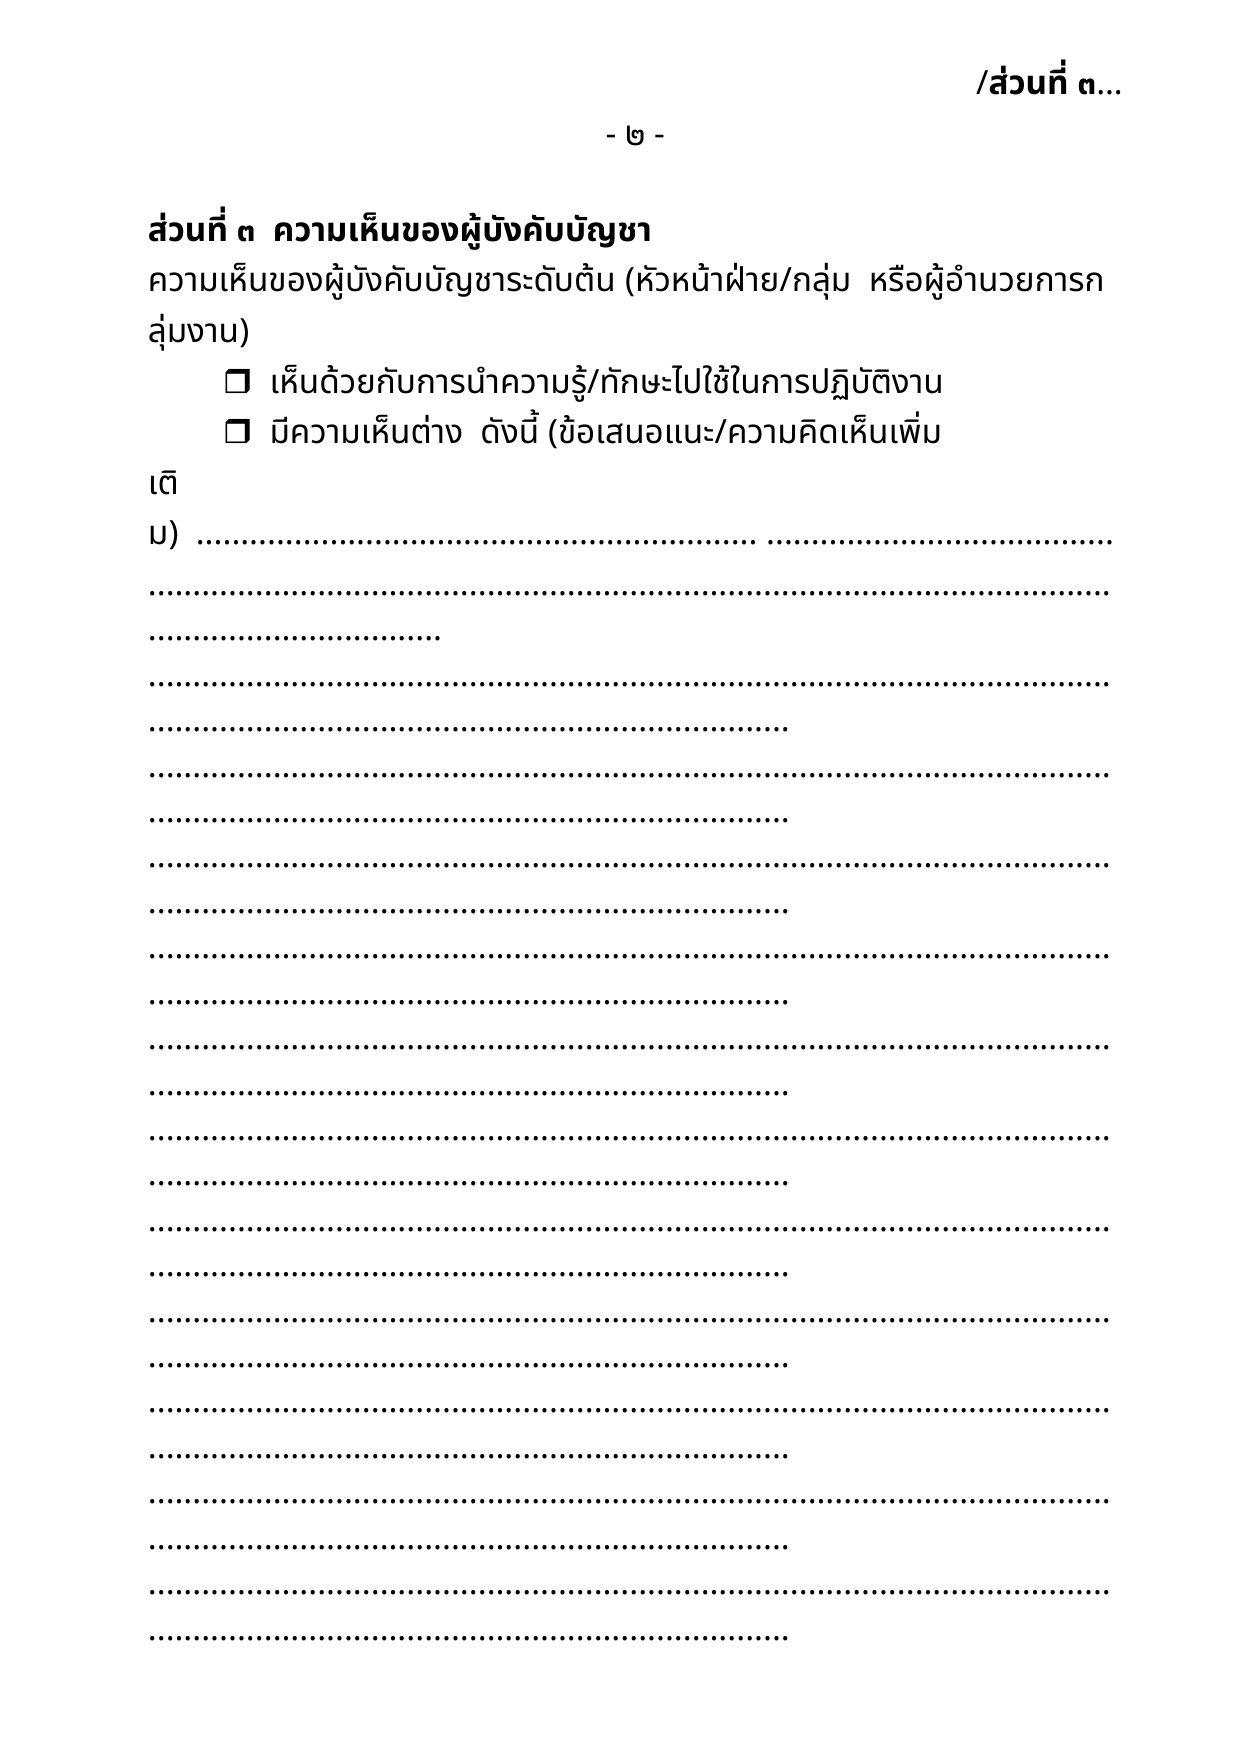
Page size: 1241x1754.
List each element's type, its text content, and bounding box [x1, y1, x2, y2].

text - ๒ - [148, 110, 1122, 160]
text มีความเห็นต่าง ดังนี้ (ข้อเสนอแนะ/ความคิดเห็นเพิ่มเติม) ............................................................... .................................................................................................................................................................................... [148, 408, 1122, 651]
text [148, 1559, 1122, 1650]
text ความเห็นของผู้บังคับบัญชาระดับต้น (หัวหน้าฝ่าย/กลุ่ม หรือผู้อำนวยการกลุ่มงาน) [148, 256, 1122, 357]
text /ส่วนที่ ๓… [148, 59, 1122, 110]
text เห็นด้วยกับการนำความรู้/ทักษะไปใช้ในการปฏิบัติงาน [148, 357, 1122, 408]
text ส่วนที่ ๓ ความเห็นของผู้บังคับบัญชา [148, 206, 1122, 256]
